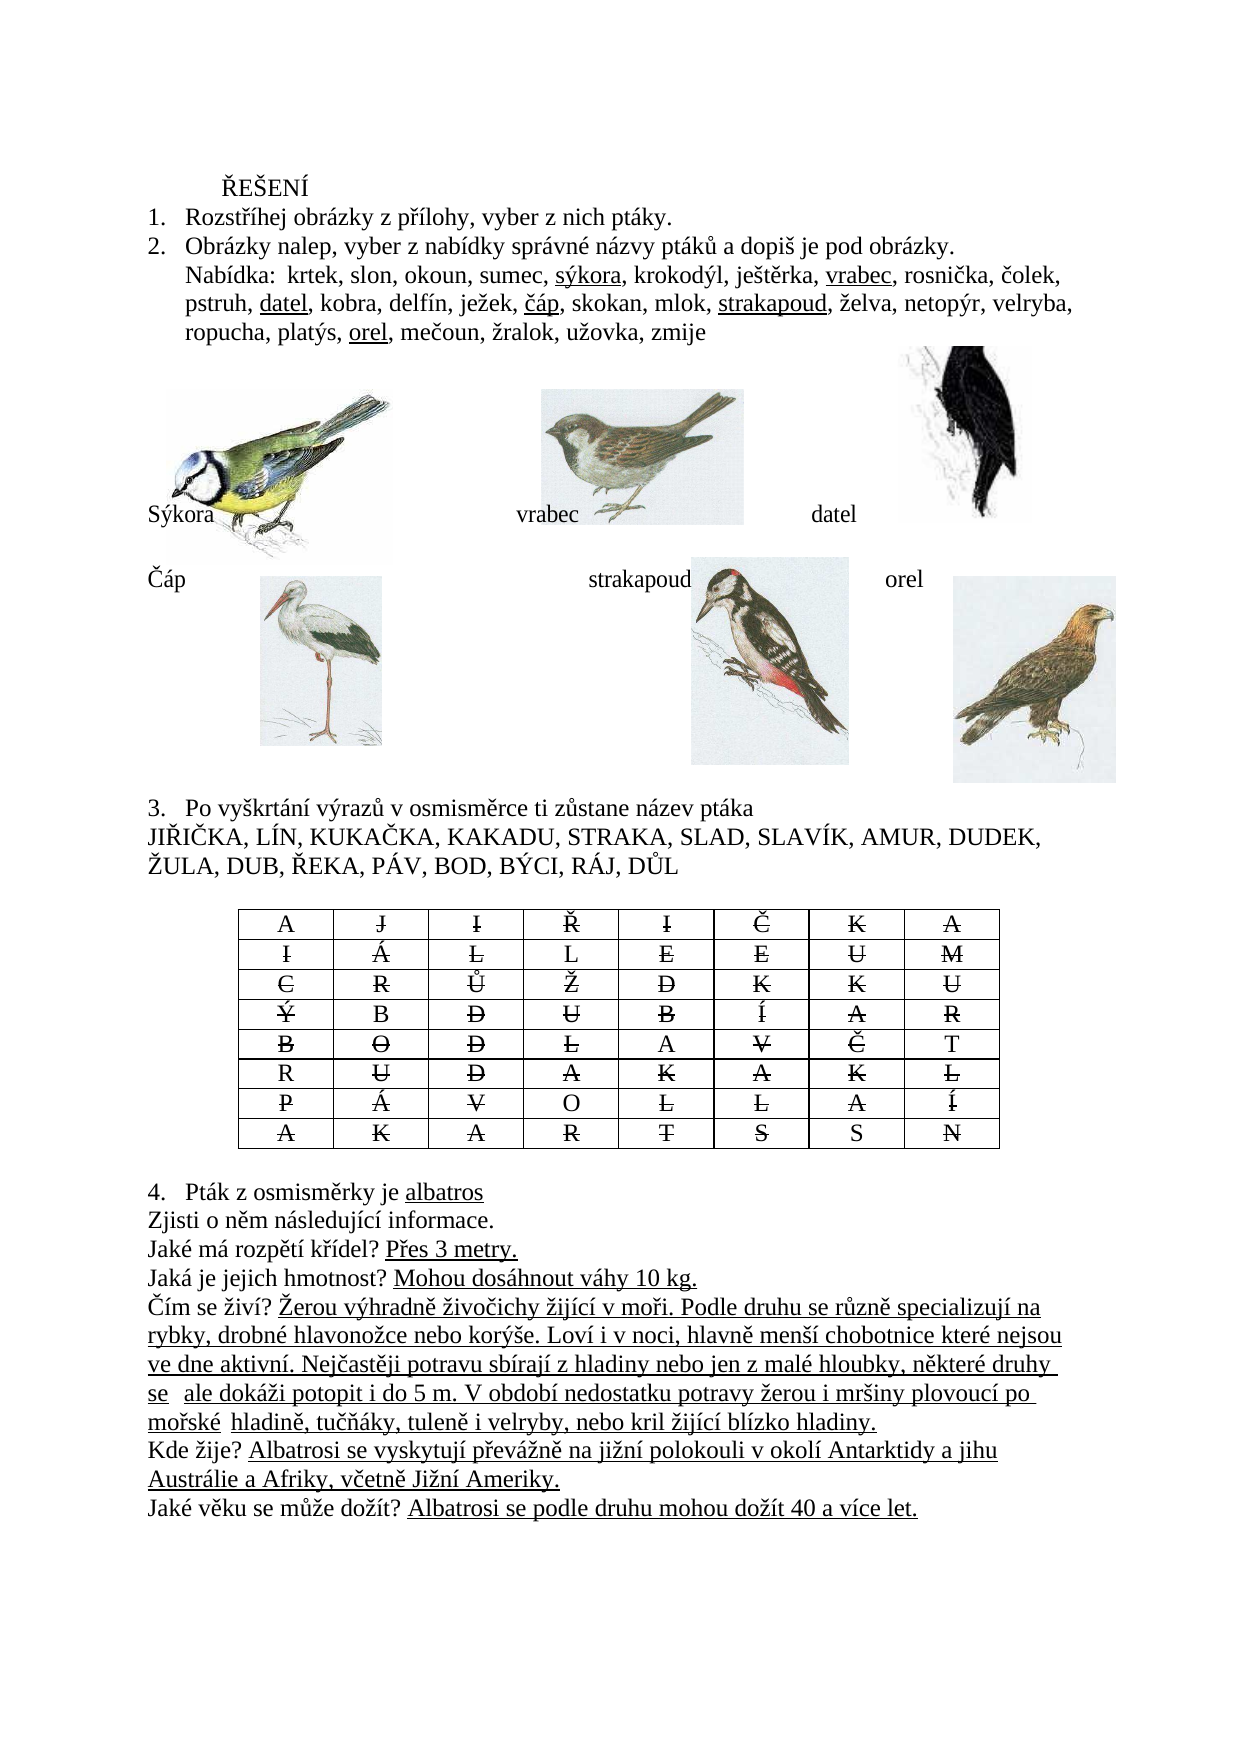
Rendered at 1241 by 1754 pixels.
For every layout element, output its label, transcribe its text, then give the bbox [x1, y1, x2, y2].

table_cell M [905, 940, 999, 969]
table_cell L [905, 1060, 999, 1088]
table_cell R [334, 970, 428, 999]
table_cell P [239, 1089, 333, 1118]
table_cell A [429, 1119, 523, 1148]
table_cell E [619, 940, 713, 969]
table_cell D [429, 1030, 523, 1058]
text Jaká je jejich hmotnost? Mohou dosáhnout váhy 10 kg. [147, 1263, 1128, 1292]
table_cell Á [334, 1089, 428, 1118]
table_cell U [334, 1060, 428, 1088]
table_cell A [810, 1000, 904, 1028]
table_header I [619, 910, 713, 939]
table_cell U [524, 1000, 618, 1028]
table_header I [429, 910, 523, 939]
table_cell U [810, 940, 904, 969]
table_cell L [619, 1089, 713, 1118]
table_header A [905, 910, 999, 939]
table_header Č [715, 910, 808, 939]
text Jaké věku se může dožít? Albatrosi se podle druhu mohou dožít 40 a více let. [147, 1493, 1128, 1522]
text Kde žije? Albatrosi se vyskytují převážně na jižní polokouli v okolí Antarktidy a jihu Austrálie a Afriky, včetně Jižní Ameriky. [147, 1436, 1076, 1493]
table_cell A [524, 1060, 618, 1088]
table_cell T [905, 1030, 999, 1058]
table_cell Č [810, 1030, 904, 1058]
table_cell V [715, 1030, 808, 1058]
table_cell R [524, 1119, 618, 1148]
table_header J [334, 910, 428, 939]
list Po vyškrtání výrazů v osmisměrce ti zůstane název ptáka [147, 793, 1128, 822]
table_cell A [810, 1089, 904, 1118]
picture [691, 592, 849, 765]
table_cell L [429, 940, 523, 969]
table_cell I [239, 940, 333, 969]
table_cell K [810, 1060, 904, 1088]
text Čím se živí? Žerou výhradně živočichy žijící v moři. Podle druhu se různě specializují na rybky, drobné hlavonožce nebo korýše. Loví i v noci, hlavně menší chobotnice které nejsou ve dne aktivní. Nejčastěji potravu sbírají z hladiny nebo jen z malé hloubky, některé druhy se ale dokáži potopit i do 5 m. V období nedostatku potravy žerou i mršiny plovoucí po mořské hladině, tučňáky, tuleně i velryby, nebo kril žijící blízko hladiny. [147, 1292, 1076, 1436]
list Rozstříhej obrázky z přílohy, vyber z nich ptáky. [147, 202, 1128, 231]
list Obrázky nalep, vyber z nabídky správné názvy ptáků a dopiš je pod obrázky. [147, 231, 1128, 260]
table_cell N [905, 1119, 999, 1148]
table_cell V [429, 1089, 523, 1118]
table_cell A [715, 1060, 808, 1088]
table_header A [239, 910, 333, 939]
table_cell D [619, 970, 713, 999]
table_cell B [619, 1000, 713, 1028]
picture [260, 592, 382, 746]
table_cell K [619, 1060, 713, 1088]
text Čáp strakapoud orel [147, 566, 1128, 592]
table_cell Í [715, 1000, 808, 1028]
table_cell R [905, 1000, 999, 1028]
table_cell Ů [429, 970, 523, 999]
table_cell L [524, 1030, 618, 1058]
table_cell K [810, 970, 904, 999]
picture [953, 576, 1116, 783]
table_header Ř [524, 910, 618, 939]
text Sýkora vrabec datel [147, 346, 1128, 566]
text JIŘIČKA, LÍN, KUKAČKA, KAKADU, STRAKA, SLAD, SLAVÍK, AMUR, DUDEK, ŽULA, DUB, ŘEKA, PÁV, BOD, BÝCI, RÁJ, DŮL [147, 822, 1103, 880]
picture [897, 346, 1032, 523]
table_cell Í [905, 1089, 999, 1118]
table_cell Ž [524, 970, 618, 999]
table_cell L [524, 940, 618, 969]
table_cell R [239, 1060, 333, 1088]
table_cell C [239, 970, 333, 999]
table_cell S [810, 1119, 904, 1148]
table_cell K [334, 1119, 428, 1148]
table_cell K [715, 970, 808, 999]
text ŘEŠENÍ [221, 173, 1128, 202]
table_cell U [905, 970, 999, 999]
table_cell A [239, 1119, 333, 1148]
list Pták z osmisměrky je albatros Zjisti o něm následující informace. Jaké má rozpětí křídel? Přes 3 metry. [147, 1177, 519, 1263]
text Nabídka: krtek, slon, okoun, sumec, sýkora, krokodýl, ještěrka, vrabec, rosnička, čolek, pstruh, datel, kobra, delfín, ježek, čáp, skokan, mlok, strakapoud, želva, netopýr, velryba, ropucha, platýs, orel, mečoun, žralok, užovka, zmije [185, 260, 1076, 346]
table_cell S [715, 1119, 808, 1148]
table_cell E [715, 940, 808, 969]
table_header K [810, 910, 904, 939]
table_cell O [334, 1030, 428, 1058]
table_cell B [334, 1000, 428, 1028]
table_cell Ý [239, 1000, 333, 1028]
table_cell T [619, 1119, 713, 1148]
table_cell Á [334, 940, 428, 969]
table_cell L [715, 1089, 808, 1118]
table_cell D [429, 1000, 523, 1028]
table_cell O [524, 1089, 618, 1118]
table_cell A [619, 1030, 713, 1058]
table_cell D [429, 1060, 523, 1088]
table_cell B [239, 1030, 333, 1058]
